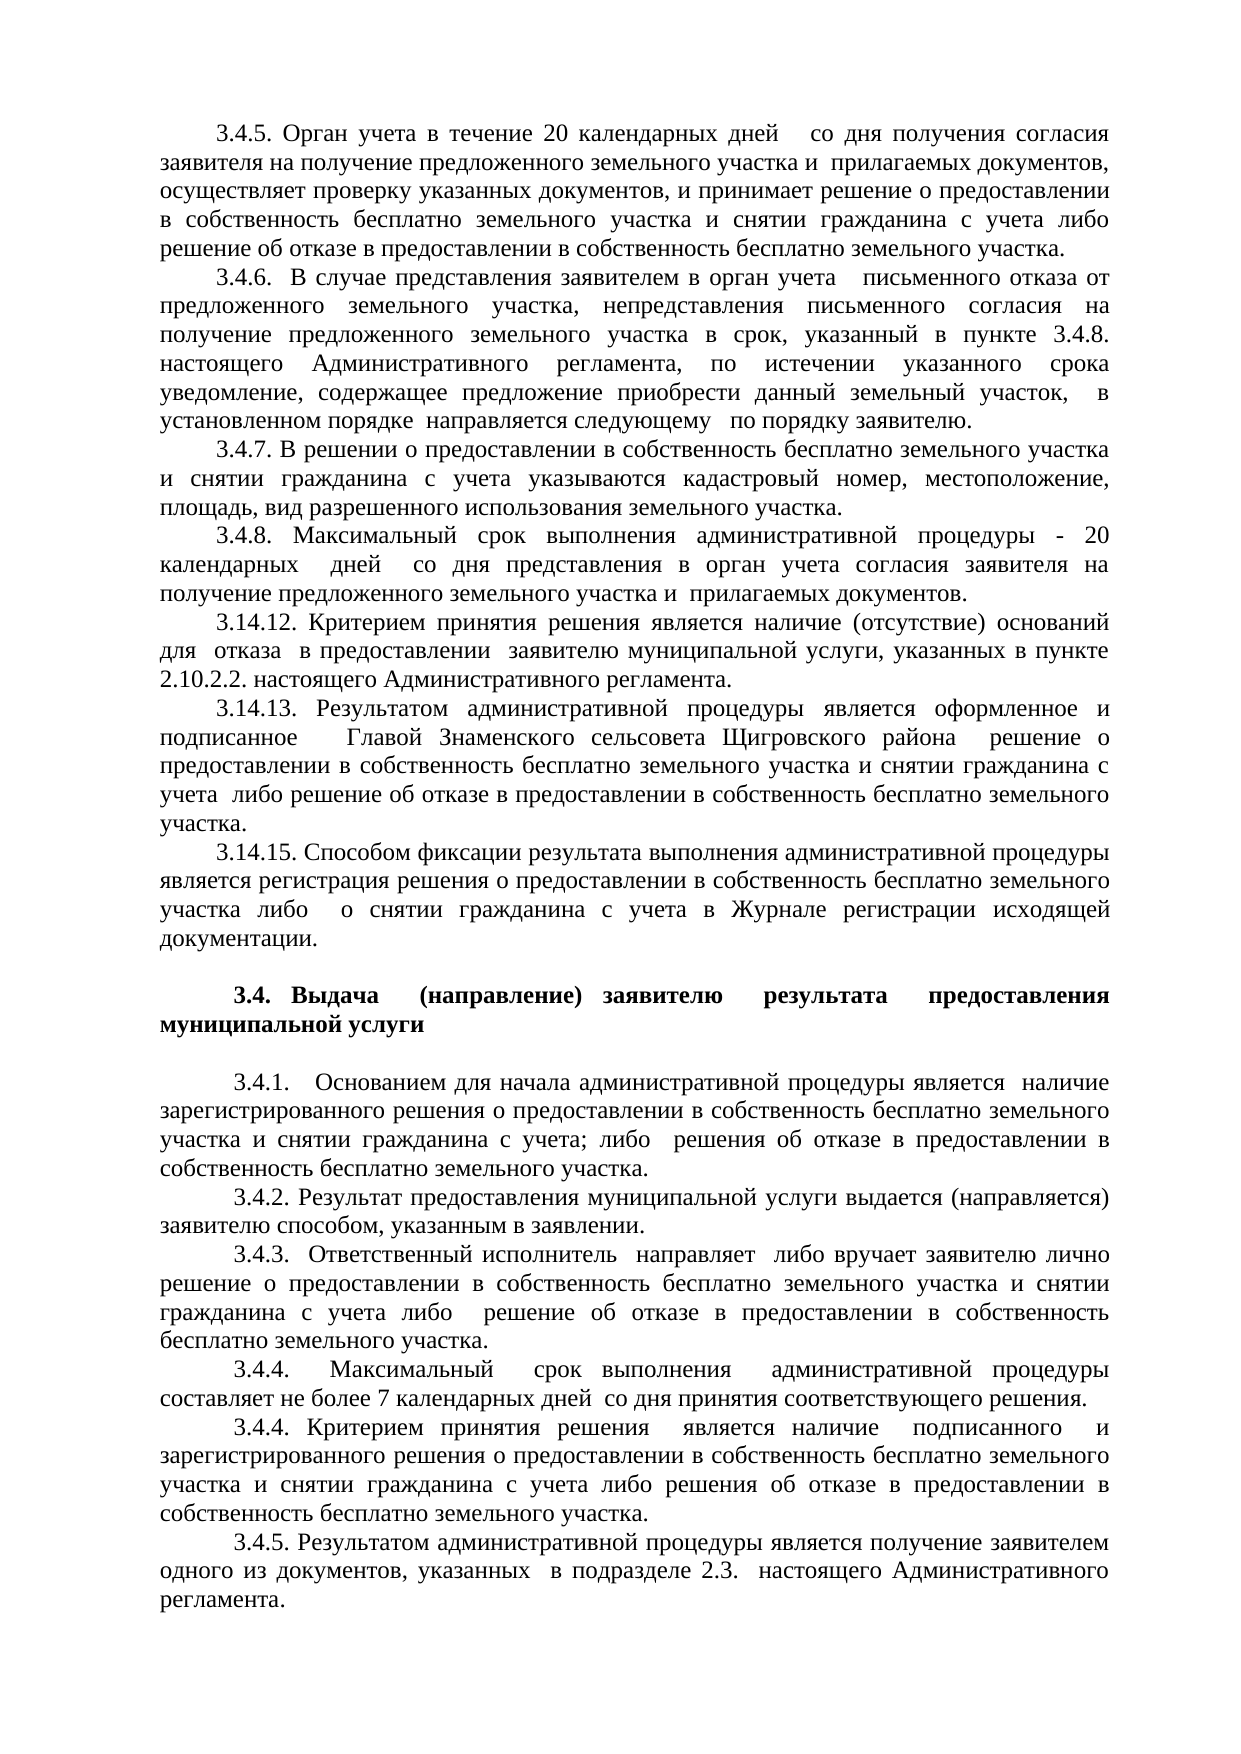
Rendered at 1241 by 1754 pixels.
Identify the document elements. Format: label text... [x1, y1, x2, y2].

text 3.4.5. Орган учета в течение 20 календарных дней со дня получения согласия заявителя на получение предложенного земельного участка и прилагаемых документов, осуществляет проверку указанных документов, и принимает решение о предоставлении в собственность бесплатно земельного участка и снятии гражданина с учета либо решение об отказе в предоставлении в собственность бесплатно земельного участка. [159, 118, 1110, 262]
text 3.14.13. Результатом административной процедуры является оформленное и подписанное Главой Знаменского сельсовета Щигровского района решение о предоставлении в собственность бесплатно земельного участка и снятии гражданина с учета либо решение об отказе в предоставлении в собственность бесплатно земельного участка. [159, 693, 1110, 837]
text 3.4.4. Критерием принятия решения является наличие подписанного и зарегистрированного решения о предоставлении в собственность бесплатно земельного участка и снятии гражданина с учета либо решения об отказе в предоставлении в собственность бесплатно земельного участка. [159, 1412, 1110, 1527]
text 3.4.3. Ответственный исполнитель направляет либо вручает заявителю лично решение о предоставлении в собственность бесплатно земельного участка и снятии гражданина с учета либо решение об отказе в предоставлении в собственность бесплатно земельного участка. [159, 1239, 1110, 1354]
text 3.4.2. Результат предоставления муниципальной услуги выдается (направляется) заявителю способом, указанным в заявлении. [159, 1182, 1110, 1239]
text 3.4.5. Результатом административной процедуры является получение заявителем одного из документов, указанных в подразделе 2.3. настоящего Административного регламента. [159, 1527, 1110, 1613]
text 3.4.8. Максимальный срок выполнения административной процедуры - 20 календарных дней со дня представления в орган учета согласия заявителя на получение предложенного земельного участка и прилагаемых документов. [159, 521, 1110, 607]
text 3.4.1. Основанием для начала административной процедуры является наличие зарегистрированного решения о предоставлении в собственность бесплатно земельного участка и снятии гражданина с учета; либо решения об отказе в предоставлении в собственность бесплатно земельного участка. [159, 1067, 1110, 1182]
text 3.4.4. Максимальный срок выполнения административной процедуры составляет не более 7 календарных дней со дня принятия соответствующего решения. [159, 1354, 1110, 1412]
text 3.4.7. В решении о предоставлении в собственность бесплатно земельного участка и снятии гражданина с учета указываются кадастровый номер, местоположение, площадь, вид разрешенного использования земельного участка. [159, 434, 1110, 521]
text 3.4.6. В случае представления заявителем в орган учета письменного отказа от предложенного земельного участка, непредставления письменного согласия на получение предложенного земельного участка в срок, указанный в пункте 3.4.8. настоящего Административного регламента, по истечении указанного срока уведомление, содержащее предложение приобрести данный земельный участок, в установленном порядке направляется следующему по порядку заявителю. [159, 262, 1110, 434]
text 3.4. Выдача (направление) заявителю результата предоставления муниципальной услуги [159, 981, 1110, 1038]
text 3.14.15. Способом фиксации результата выполнения административной процедуры является регистрация решения о предоставлении в собственность бесплатно земельного участка либо о снятии гражданина с учета в Журнале регистрации исходящей документации. [159, 837, 1110, 952]
text 3.14.12. Критерием принятия решения является наличие (отсутствие) оснований для отказа в предоставлении заявителю муниципальной услуги, указанных в пункте 2.10.2.2. настоящего Административного регламента. [159, 607, 1110, 693]
